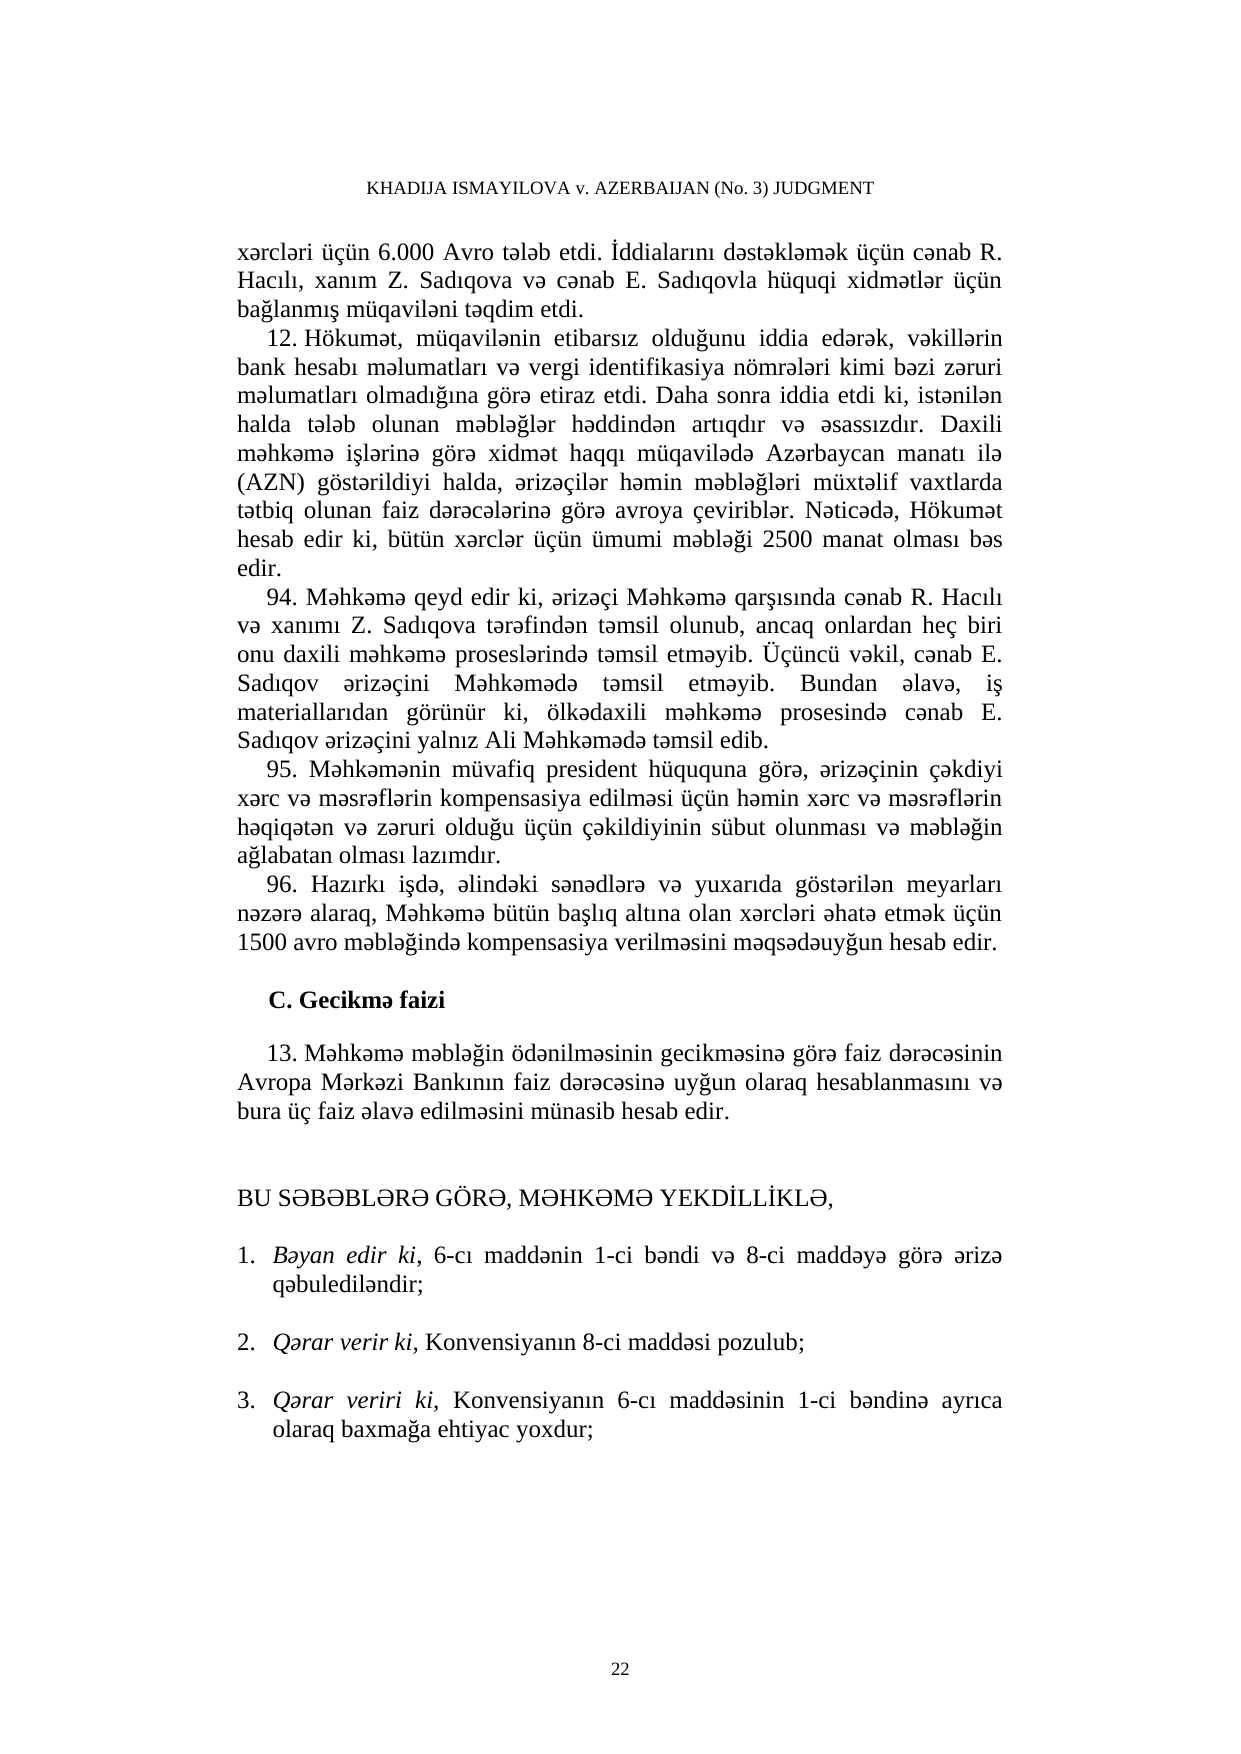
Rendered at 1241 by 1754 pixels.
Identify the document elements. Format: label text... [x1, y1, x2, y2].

text 95. Məhkəmənin müvafiq president hüququna görə, ərizəçinin çəkdiyi xərc və məsrəflərin kompensasiya edilməsi üçün həmin xərc və məsrəflərin həqiqətən və zəruri olduğu üçün çəkildiyinin sübut olunması və məbləğin ağlabatan olması lazımdır. [237, 754, 1003, 869]
text 96. Hazırkı işdə, əlindəki sənədlərə və yuxarıda göstərilən meyarları nəzərə alaraq, Məhkəmə bütün başlıq altına olan xərcləri əhatə etmək üçün 1500 avro məbləğində kompensasiya verilməsini məqsədəuyğun hesab edir. [237, 869, 1003, 956]
list Bəyan edir ki, 6-cı maddənin 1-ci bəndi və 8-ci maddəyə görə ərizə qəbulediləndir; [237, 1241, 1003, 1298]
list Qərar veriri ki, Konvensiyanın 6-cı maddəsinin 1-ci bəndinə ayrıca olaraq baxmağa ehtiyac yoxdur; [237, 1385, 1003, 1443]
list C. Gecikmə faizi [237, 985, 1003, 1013]
list BU SƏBƏBLƏRƏ GÖRƏ, MƏHKƏMƏ YEKDİLLİKLƏ, [237, 1183, 1003, 1211]
text 94. Məhkəmə qeyd edir ki, ərizəçi Məhkəmə qarşısında cənab R. Hacılı və xanımı Z. Sadıqova tərəfindən təmsil olunub, ancaq onlardan heç biri onu daxili məhkəmə proseslərində təmsil etməyib. Üçüncü vəkil, cənab E. Sadıqov ərizəçini Məhkəmədə təmsil etməyib. Bundan əlavə, iş materiallarıdan görünür ki, ölkədaxili məhkəmə prosesində cənab E. Sadıqov ərizəçini yalnız Ali Məhkəmədə təmsil edib. [237, 582, 1003, 754]
list Qərar verir ki, Konvensiyanın 8-ci maddəsi pozulub; [237, 1327, 1003, 1356]
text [237, 237, 1003, 323]
